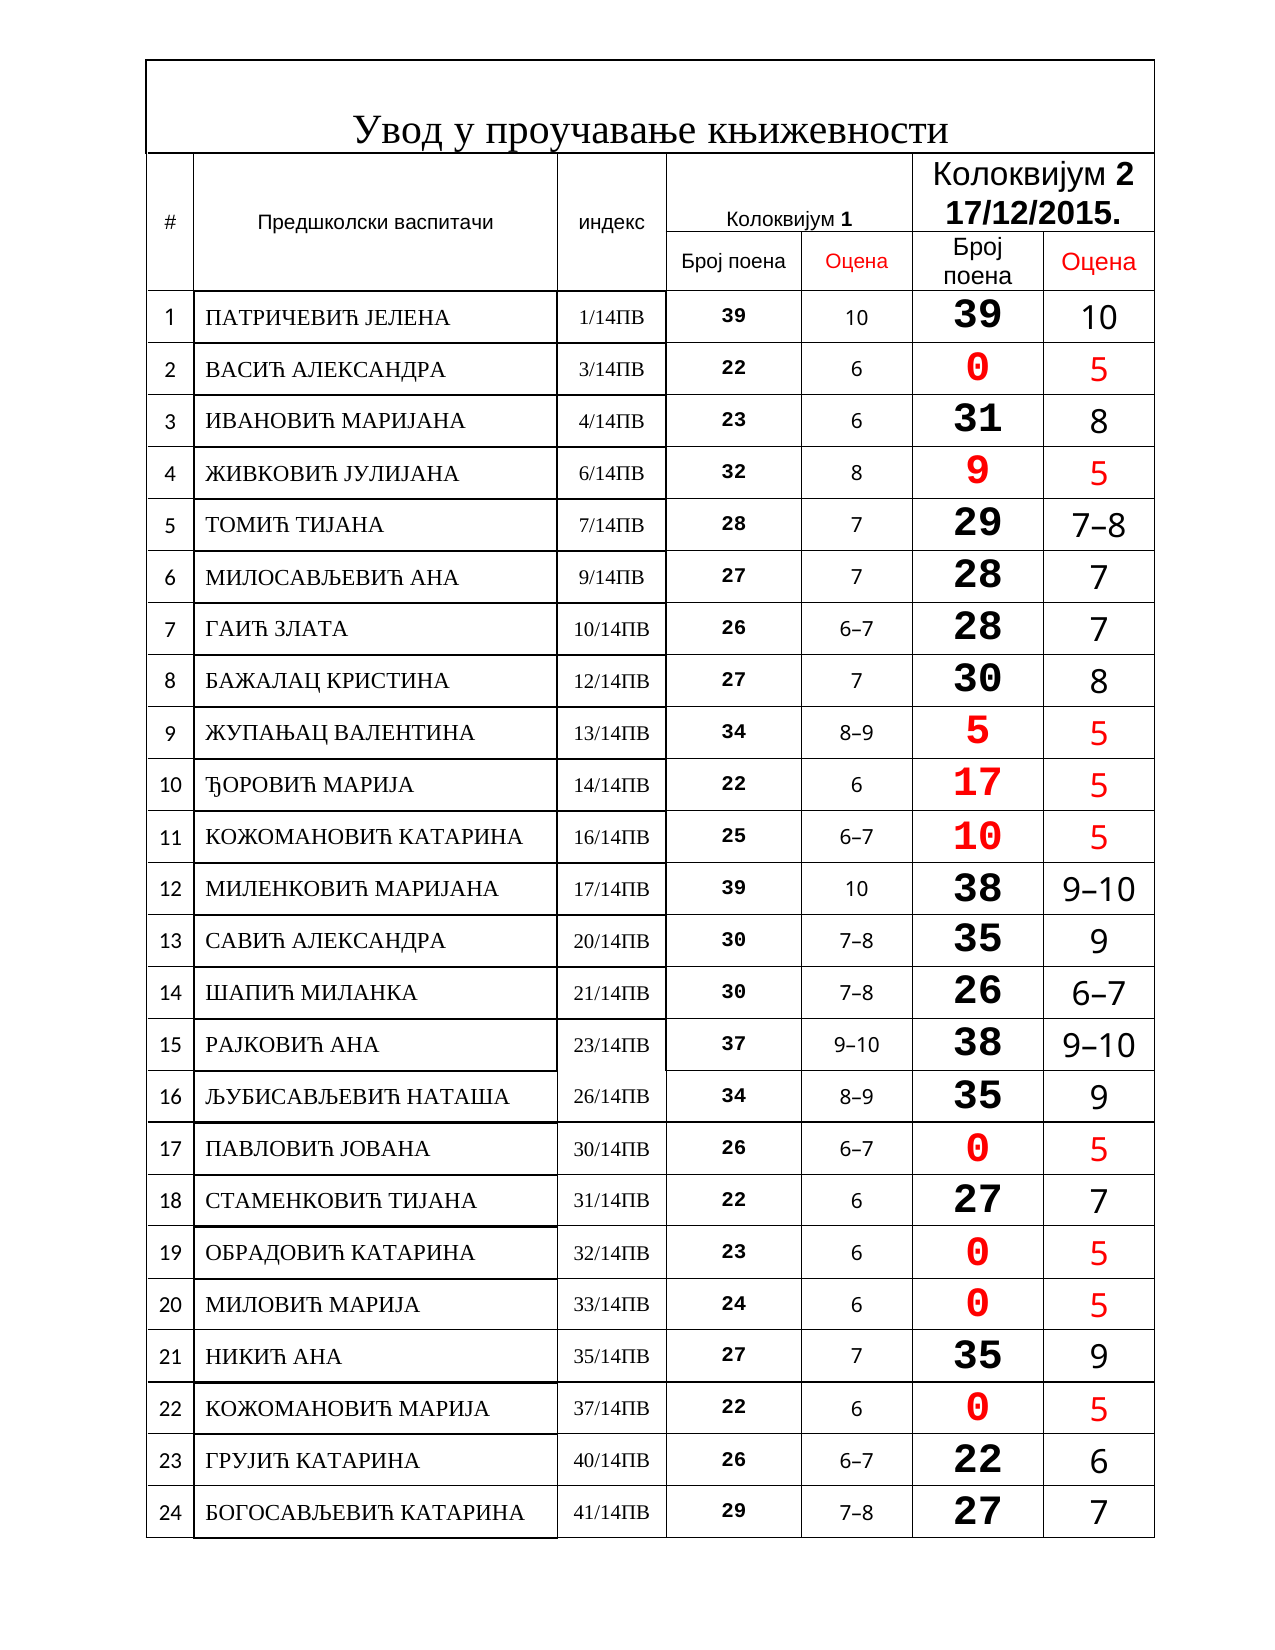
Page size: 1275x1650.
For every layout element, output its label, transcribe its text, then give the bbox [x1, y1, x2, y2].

table_cell 10 [1044, 291, 1154, 342]
table_cell 5 [1044, 1383, 1154, 1433]
table_cell 28 [667, 499, 801, 550]
table_cell ОБРАДОВИЋ КАТАРИНА [195, 1228, 557, 1277]
table_cell 10 [913, 811, 1043, 862]
table_cell 32 [667, 447, 801, 498]
table_cell 10/14ПВ [558, 604, 665, 654]
table_cell 8 [802, 447, 912, 498]
table_cell ШАПИЋ МИЛАНКА [195, 968, 556, 1017]
table_cell 8–9 [802, 1071, 912, 1121]
table_cell 26 [667, 1123, 801, 1173]
table_cell 34 [667, 1071, 801, 1121]
table_cell 7 [1044, 1175, 1154, 1225]
table_cell 24 [667, 1279, 801, 1329]
table_cell 6/14ПВ [558, 448, 665, 498]
table_cell 6–7 [802, 811, 912, 862]
table_cell 18 [147, 1175, 193, 1225]
table_cell 3 [147, 395, 193, 446]
table_cell 9–10 [1044, 863, 1154, 913]
table_cell 13 [147, 915, 193, 966]
table_cell 9 [913, 447, 1043, 498]
table_cell 20 [147, 1279, 193, 1329]
table_cell ЂОРОВИЋ МАРИЈА [195, 760, 556, 809]
table_cell 7 [802, 1330, 912, 1381]
table_cell БОГОСАВЉЕВИЋ КАТАРИНА [195, 1486, 557, 1537]
table_cell 39 [913, 291, 1043, 342]
table_cell 33/14ПВ [558, 1279, 666, 1329]
table_cell 5 [1044, 1226, 1154, 1277]
table_cell ЖУПАЊАЦ ВАЛЕНТИНА [195, 708, 556, 758]
table_cell 38 [913, 1019, 1043, 1069]
table_cell 27 [913, 1175, 1043, 1225]
table_cell ЉУБИСАВЉЕВИЋ НАТАША [195, 1072, 557, 1121]
table_cell 0 [913, 1226, 1043, 1277]
table_cell 10 [147, 759, 193, 809]
table_cell 8 [1044, 655, 1154, 706]
table_cell ЖИВКОВИЋ ЈУЛИЈАНА [195, 448, 556, 498]
table_cell Број поена [913, 232, 1043, 290]
table_cell 14/14ПВ [558, 760, 665, 809]
table_cell 16/14ПВ [558, 812, 665, 862]
table_cell 21 [147, 1330, 193, 1381]
table_cell 23 [147, 1434, 193, 1485]
table_cell 9–10 [802, 1019, 912, 1069]
table_cell 40/14ПВ [558, 1434, 666, 1485]
table_cell 14 [147, 967, 193, 1017]
table_cell 13/14ПВ [558, 708, 665, 758]
table_cell индекс [558, 154, 666, 290]
table_cell Оцена [1044, 232, 1154, 290]
table_cell 30/14ПВ [558, 1123, 666, 1173]
table_cell 5 [913, 707, 1043, 758]
table_cell 6 [802, 1383, 912, 1433]
table_cell 0 [913, 1279, 1043, 1329]
table_cell 30 [667, 967, 801, 1017]
table_cell 6 [802, 759, 912, 809]
table_cell 39 [667, 863, 801, 913]
table_cell 3/14ПВ [558, 344, 665, 394]
table_cell 11 [147, 811, 193, 862]
table_cell 1 [147, 291, 193, 342]
table_cell 17/14ПВ [558, 864, 665, 913]
table_cell 9 [1044, 1330, 1154, 1381]
table_cell 30 [913, 655, 1043, 706]
table_cell 22 [667, 343, 801, 394]
table_cell 39 [667, 291, 801, 342]
table_cell КОЖОМАНОВИЋ КАТАРИНА [195, 812, 556, 862]
table_cell Предшколски васпитачи [194, 154, 557, 290]
table_cell 30 [667, 915, 801, 966]
table_cell 29 [667, 1486, 801, 1537]
table_cell ИВАНОВИЋ МАРИЈАНА [195, 396, 556, 446]
table_cell 5 [1044, 1123, 1154, 1173]
table_cell 26 [667, 1434, 801, 1485]
table_cell 35/14ПВ [558, 1330, 666, 1381]
table_cell 7 [1044, 603, 1154, 654]
table_cell Колоквијум 1 [667, 154, 912, 231]
table_cell БАЖАЛАЦ КРИСТИНА [195, 656, 556, 706]
table_cell 23 [667, 395, 801, 446]
table_cell 12/14ПВ [558, 656, 665, 706]
table_cell 17 [147, 1122, 193, 1173]
table_cell 6 [802, 343, 912, 394]
table_cell 7 [802, 499, 912, 550]
table_cell 5 [1044, 759, 1154, 809]
table_cell МИЛОВИЋ МАРИЈА [195, 1280, 557, 1329]
table_cell 7 [802, 551, 912, 602]
table_cell 9 [147, 707, 193, 758]
table_cell 35 [913, 1330, 1043, 1381]
table_cell 10 [802, 863, 912, 913]
table_cell 7–8 [802, 915, 912, 966]
table_cell 7 [802, 655, 912, 706]
table_cell 5 [147, 499, 193, 550]
table_cell 31 [913, 395, 1043, 446]
table_cell 29 [913, 499, 1043, 550]
table_cell 7–8 [802, 967, 912, 1017]
table_cell 20/14ПВ [558, 916, 665, 966]
table_cell 41/14ПВ [558, 1486, 666, 1537]
table_cell 7/14ПВ [558, 500, 665, 550]
table_cell 22 [913, 1434, 1043, 1485]
table_cell НИКИЋ АНА [195, 1330, 557, 1381]
table_cell 26/14ПВ [558, 1070, 666, 1121]
table_cell 27 [667, 1330, 801, 1381]
table_cell 0 [913, 1123, 1043, 1173]
table_cell ГАИЋ ЗЛАТА [195, 604, 556, 654]
table_cell # [147, 153, 193, 290]
table_cell 6–7 [1044, 967, 1154, 1017]
table_cell КОЖОМАНОВИЋ МАРИЈА [195, 1384, 557, 1433]
table_cell 23 [667, 1226, 801, 1277]
table_cell 7 [147, 603, 193, 654]
table_cell ТОМИЋ ТИЈАНА [195, 500, 556, 550]
table_cell 35 [913, 915, 1043, 966]
table_cell 5 [1044, 1279, 1154, 1329]
table_cell 22 [667, 1383, 801, 1433]
table_cell 5 [1044, 811, 1154, 862]
table_cell 6 [802, 1279, 912, 1329]
table_cell 32/14ПВ [558, 1226, 666, 1277]
table_cell 10 [802, 291, 912, 342]
table_cell 9 [1044, 915, 1154, 966]
table_cell 37/14ПВ [558, 1383, 666, 1433]
table_cell 5 [1044, 343, 1154, 394]
table_cell 6 [802, 395, 912, 446]
table_header Увод у проучавање књижевности [147, 61, 1154, 152]
table_cell 27 [667, 655, 801, 706]
table_cell МИЛОСАВЉЕВИЋ АНА [195, 552, 556, 602]
table_cell 24 [147, 1486, 193, 1537]
table_cell 22 [667, 1175, 801, 1225]
table_cell 6 [147, 551, 193, 602]
table_cell 28 [913, 551, 1043, 602]
table_cell 26 [667, 603, 801, 654]
table_cell ВАСИЋ АЛЕКСАНДРА [195, 344, 556, 394]
table_cell 12 [147, 863, 193, 913]
table_cell 16 [147, 1071, 193, 1121]
table_cell 6–7 [802, 603, 912, 654]
table_cell 27 [667, 551, 801, 602]
table_cell 28 [913, 603, 1043, 654]
table_cell 17 [913, 759, 1043, 809]
table_cell 7 [1044, 551, 1154, 602]
table_cell 34 [667, 707, 801, 758]
table_cell 0 [913, 1383, 1043, 1433]
table_cell 7–8 [802, 1486, 912, 1537]
table_cell 27 [913, 1486, 1043, 1537]
table_cell 7 [1044, 1486, 1154, 1537]
table_cell Колоквијум 2 17/12/2015. [913, 154, 1154, 231]
table_cell 5 [1044, 447, 1154, 498]
table_cell 31/14ПВ [558, 1175, 666, 1225]
table_cell 6 [1044, 1434, 1154, 1485]
table_cell ПАТРИЧЕВИЋ ЈЕЛЕНА [195, 292, 556, 342]
table_cell 9 [1044, 1071, 1154, 1121]
table_cell 0 [913, 343, 1043, 394]
table_cell 6–7 [802, 1434, 912, 1485]
table_cell 21/14ПВ [558, 968, 665, 1017]
table_cell 22 [147, 1382, 193, 1433]
table_cell 1/14ПВ [558, 292, 665, 342]
table_cell 19 [147, 1226, 193, 1277]
table_cell Оцена [802, 232, 912, 290]
table_cell МИЛЕНКОВИЋ МАРИЈАНА [195, 864, 556, 913]
table_cell 37 [667, 1019, 801, 1069]
table_cell ГРУЈИЋ КАТАРИНА [195, 1435, 557, 1485]
table_cell 23/14ПВ [558, 1020, 665, 1069]
table_cell 35 [913, 1071, 1043, 1121]
table_cell 5 [1044, 707, 1154, 758]
table_cell 26 [913, 967, 1043, 1017]
table_cell 6–7 [802, 1123, 912, 1173]
table_cell 9/14ПВ [558, 552, 665, 602]
table_cell 7–8 [1044, 499, 1154, 550]
table_cell Број поена [667, 232, 801, 290]
table_cell 25 [667, 811, 801, 862]
table_cell СТАМЕНКОВИЋ ТИЈАНА [195, 1176, 557, 1225]
table_cell 9–10 [1044, 1019, 1154, 1069]
table_cell 38 [913, 863, 1043, 913]
table_cell 22 [667, 759, 801, 809]
table_cell 4 [147, 447, 193, 498]
table_cell 8–9 [802, 707, 912, 758]
table_cell 2 [147, 343, 193, 394]
table_cell 6 [802, 1175, 912, 1225]
table_cell ПАВЛОВИЋ ЈОВАНА [195, 1124, 557, 1173]
table_cell 8 [1044, 395, 1154, 446]
table_cell 4/14ПВ [558, 396, 665, 446]
table_cell 6 [802, 1226, 912, 1277]
table_cell РАЈКОВИЋ АНА [195, 1020, 556, 1069]
table_cell 8 [147, 655, 193, 706]
table_cell 15 [147, 1019, 193, 1069]
table_cell САВИЋ АЛЕКСАНДРА [195, 916, 556, 966]
